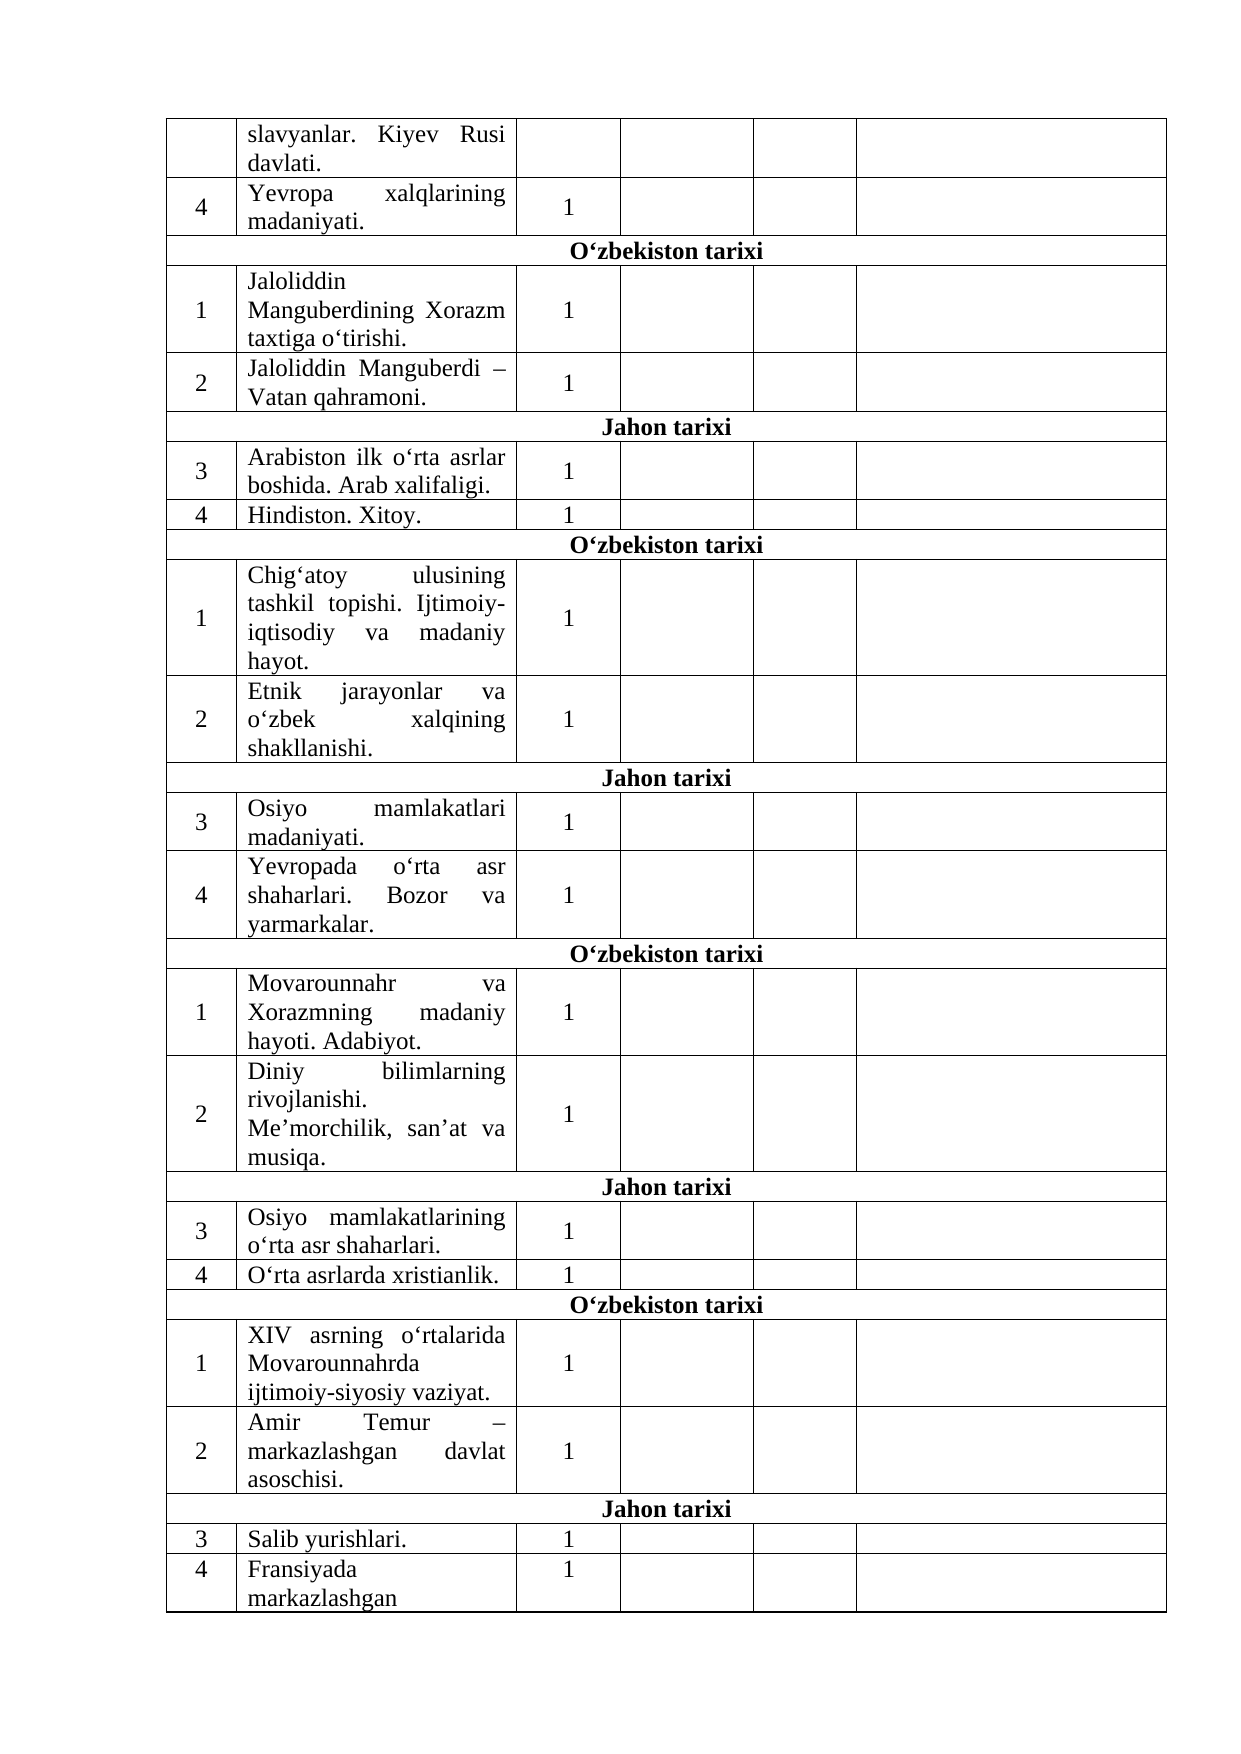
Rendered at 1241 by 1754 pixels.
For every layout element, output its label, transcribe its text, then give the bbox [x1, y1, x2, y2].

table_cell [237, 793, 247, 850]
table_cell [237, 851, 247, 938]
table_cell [237, 1554, 516, 1611]
table_cell [857, 500, 1166, 529]
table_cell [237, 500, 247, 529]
table_cell 4 [167, 1260, 236, 1289]
table_cell O‘zbekiston tаrixi [167, 236, 1166, 265]
table_cell 1 [517, 1056, 620, 1171]
table_cell [754, 353, 856, 411]
table_cell [754, 676, 856, 762]
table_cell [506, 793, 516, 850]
table_cell Jaloliddin Manguberdi – Vatan qahramoni. [237, 353, 516, 411]
table_cell [621, 793, 753, 850]
table_cell [857, 560, 1166, 675]
table_cell [621, 1056, 753, 1171]
table_cell [621, 560, 753, 675]
table_cell [621, 442, 753, 499]
table_cell 3 [167, 1524, 236, 1553]
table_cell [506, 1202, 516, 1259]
table_cell [621, 969, 753, 1055]
table_cell [754, 500, 856, 529]
table_cell [621, 266, 753, 352]
table_cell [857, 1320, 1166, 1406]
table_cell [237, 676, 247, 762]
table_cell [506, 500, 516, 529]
table_cell [754, 178, 856, 235]
table_cell [754, 1407, 856, 1493]
table_cell 1 [167, 266, 236, 352]
table_cell [754, 1260, 856, 1289]
table_cell 3 [167, 442, 236, 499]
table_cell 1 [167, 560, 236, 675]
table_cell 2 [167, 676, 236, 762]
table_cell [754, 560, 856, 675]
table_cell [754, 119, 856, 177]
table_cell [857, 1554, 1166, 1611]
table_cell O‘rta asrlarda xristianlik. [237, 1260, 516, 1289]
table_cell XIV asrning o‘rtalarida Movarounnahrda ijtimoiy-siyosiy vaziyat. [237, 1320, 516, 1406]
table_cell Salib yurishlari. [237, 1524, 516, 1553]
table_cell [754, 851, 856, 938]
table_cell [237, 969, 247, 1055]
table_cell [857, 969, 1166, 1055]
table_cell [754, 1554, 856, 1611]
table_cell 2 [167, 353, 236, 411]
table_cell 4 [167, 851, 236, 938]
table_cell 1 [517, 1407, 620, 1493]
table_cell [621, 500, 753, 529]
table_cell 1 [517, 119, 620, 177]
table_cell [857, 676, 1166, 762]
table_cell [621, 1260, 753, 1289]
table_cell [621, 1320, 753, 1406]
table_cell Jaloliddin Manguberdining Xorazm taxtiga o‘tirishi. [237, 266, 516, 352]
table_cell [857, 1407, 1166, 1493]
table_cell [754, 442, 856, 499]
table_cell [621, 676, 753, 762]
table_cell 1 [517, 1320, 620, 1406]
table_cell O‘zbekiston tаrixi [167, 1290, 1166, 1319]
table_cell Jahon tarixi [167, 412, 1166, 441]
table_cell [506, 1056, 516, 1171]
table_cell Jahon tarixi [167, 1494, 1166, 1523]
table_cell 1 [167, 969, 236, 1055]
table_cell [621, 1202, 753, 1259]
table_cell 3 [167, 1202, 236, 1259]
table_cell 1 [167, 1320, 236, 1406]
table_cell [857, 1056, 1166, 1171]
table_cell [237, 119, 516, 177]
table_cell [621, 1524, 753, 1553]
table_cell [754, 793, 856, 850]
table_cell 1 [517, 266, 620, 352]
table_cell O‘zbekiston tаrixi [167, 939, 1166, 967]
table_cell Amir Temur – markazlashgan davlat asoschisi. [237, 1407, 516, 1493]
table_cell [857, 119, 1166, 177]
table_cell 1 [517, 500, 620, 529]
table_cell 1 [517, 1260, 620, 1289]
table_cell [857, 266, 1166, 352]
table_cell 1 [517, 793, 620, 850]
table_cell [621, 353, 753, 411]
table_cell O‘zbekiston tаrixi [167, 530, 1166, 559]
table_cell 1 [517, 560, 620, 675]
table_cell 4 [167, 178, 236, 235]
table_cell [857, 178, 1166, 235]
table_cell 1 [517, 1202, 620, 1259]
table_cell [857, 1260, 1166, 1289]
table_cell [857, 793, 1166, 850]
table_cell [857, 851, 1166, 938]
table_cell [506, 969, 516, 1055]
table_cell [857, 353, 1166, 411]
table_cell [754, 1524, 856, 1553]
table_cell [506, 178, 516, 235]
table_cell 1 [517, 1524, 620, 1553]
table_cell [857, 442, 1166, 499]
table_cell [621, 851, 753, 938]
table_cell Jahon tarixi [167, 763, 1166, 792]
table_cell 1 [517, 178, 620, 235]
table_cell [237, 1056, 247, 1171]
table_cell 1 [517, 851, 620, 938]
table_cell [621, 119, 753, 177]
table_cell Jahon tarixi [167, 1172, 1166, 1201]
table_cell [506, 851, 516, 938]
table_cell [754, 1202, 856, 1259]
table_cell 1 [517, 676, 620, 762]
table_cell [754, 969, 856, 1055]
table_cell 1 [517, 969, 620, 1055]
table_cell 2 [167, 1056, 236, 1171]
table_cell 2 [167, 1407, 236, 1493]
table_cell 1 [517, 1554, 620, 1611]
table_cell [754, 1056, 856, 1171]
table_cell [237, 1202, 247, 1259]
table_cell 4 [167, 500, 236, 529]
table_cell [621, 1407, 753, 1493]
table_cell [857, 1524, 1166, 1553]
table_cell 1 [517, 442, 620, 499]
table_cell [754, 1320, 856, 1406]
table_cell 1 [517, 353, 620, 411]
table_cell Arabiston ilk o‘rta asrlar boshida. Arab xalifaligi. [237, 442, 516, 499]
table_cell 4 [167, 1554, 236, 1611]
table_cell [621, 178, 753, 235]
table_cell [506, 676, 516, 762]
table_cell 3 [167, 119, 236, 177]
table_cell Chig‘atoy ulusining tashkil topishi. Ijtimoiy-iqtisodiy va madaniy hayot. [237, 560, 516, 675]
table_cell [621, 1554, 753, 1611]
table_cell 3 [167, 793, 236, 850]
table_cell [754, 266, 856, 352]
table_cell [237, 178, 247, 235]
table_cell [857, 1202, 1166, 1259]
